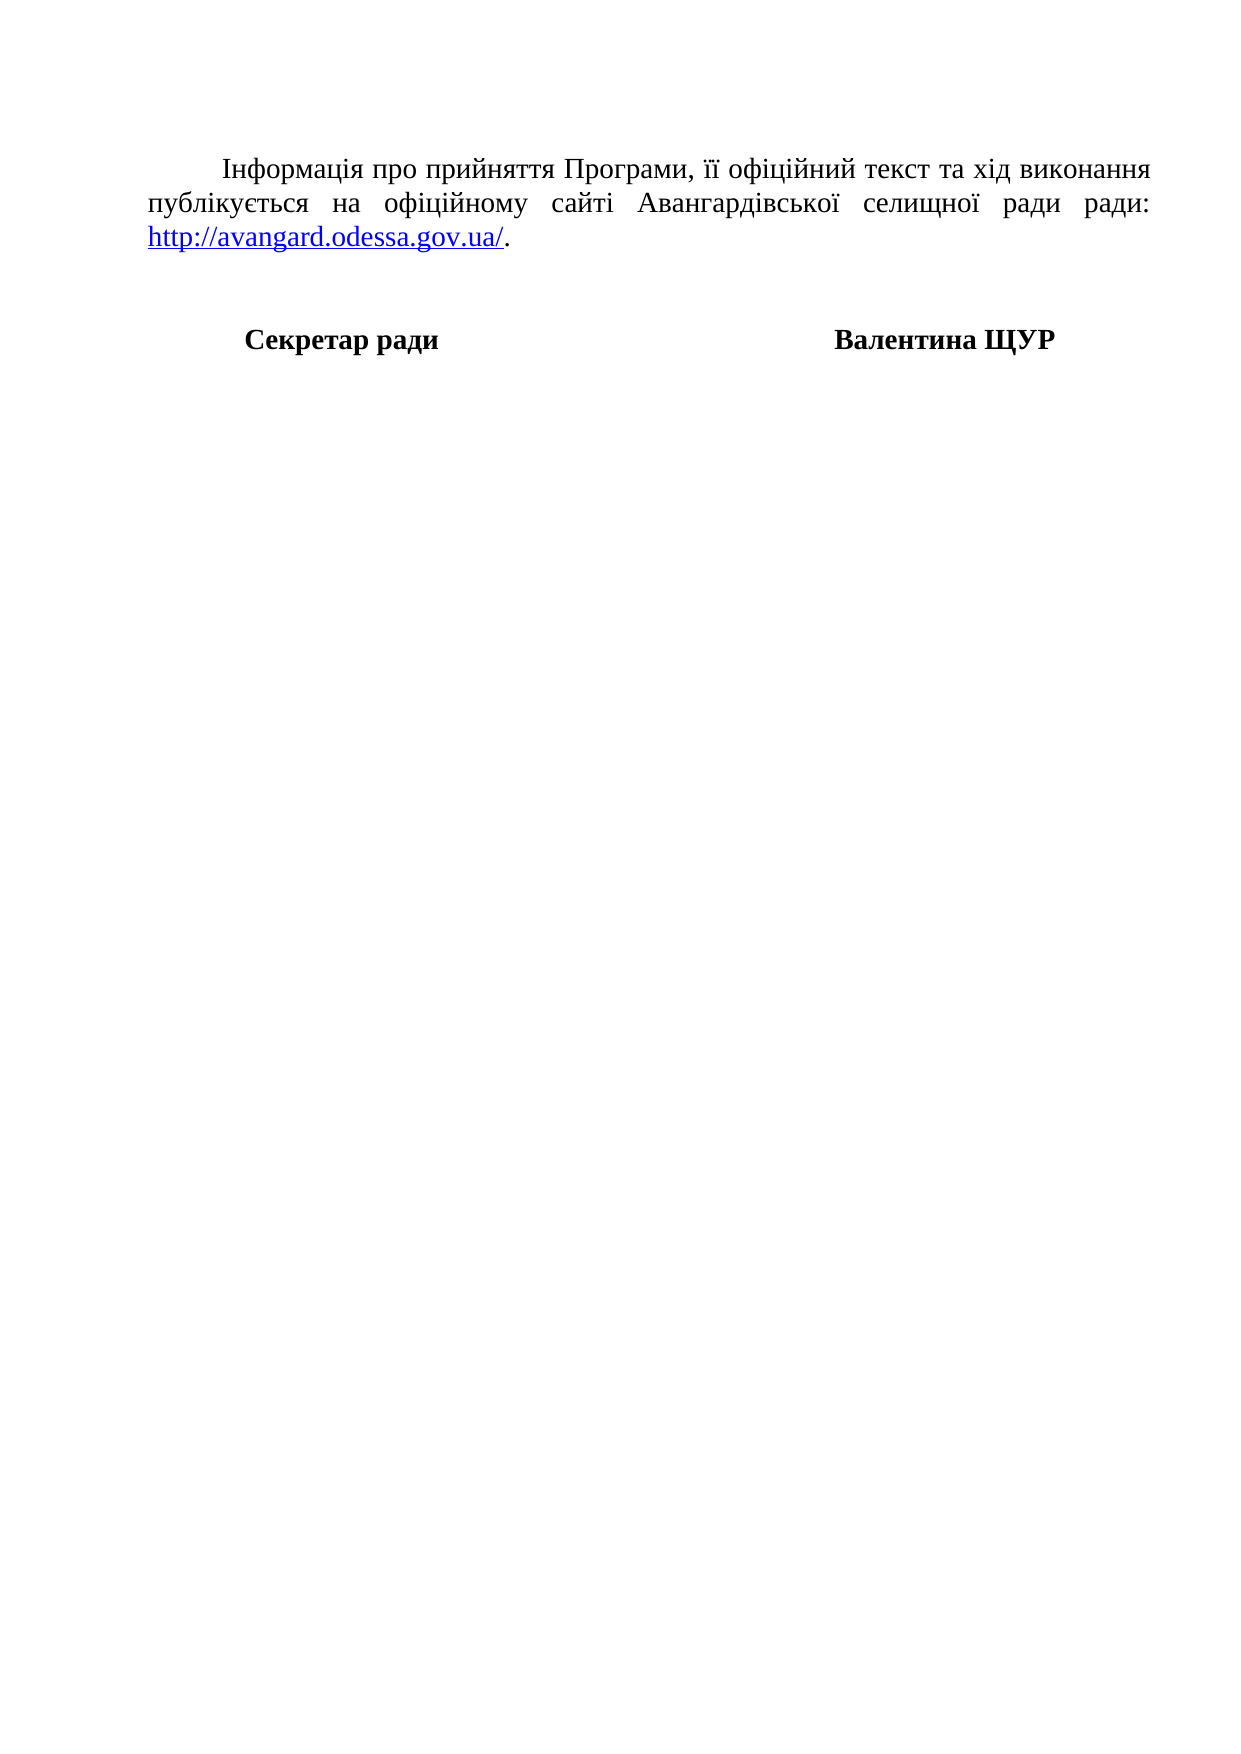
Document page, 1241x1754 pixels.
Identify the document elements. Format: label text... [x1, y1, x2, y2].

text Інформація про прийняття Програми, її офіційний текст та хід виконання публікується на офіційному сайті Авангардівської селищної ради ради: http://avangard.odessa.gov.ua/. [148, 152, 1152, 252]
text Секретар ради Валентина ЩУР [148, 322, 1152, 356]
